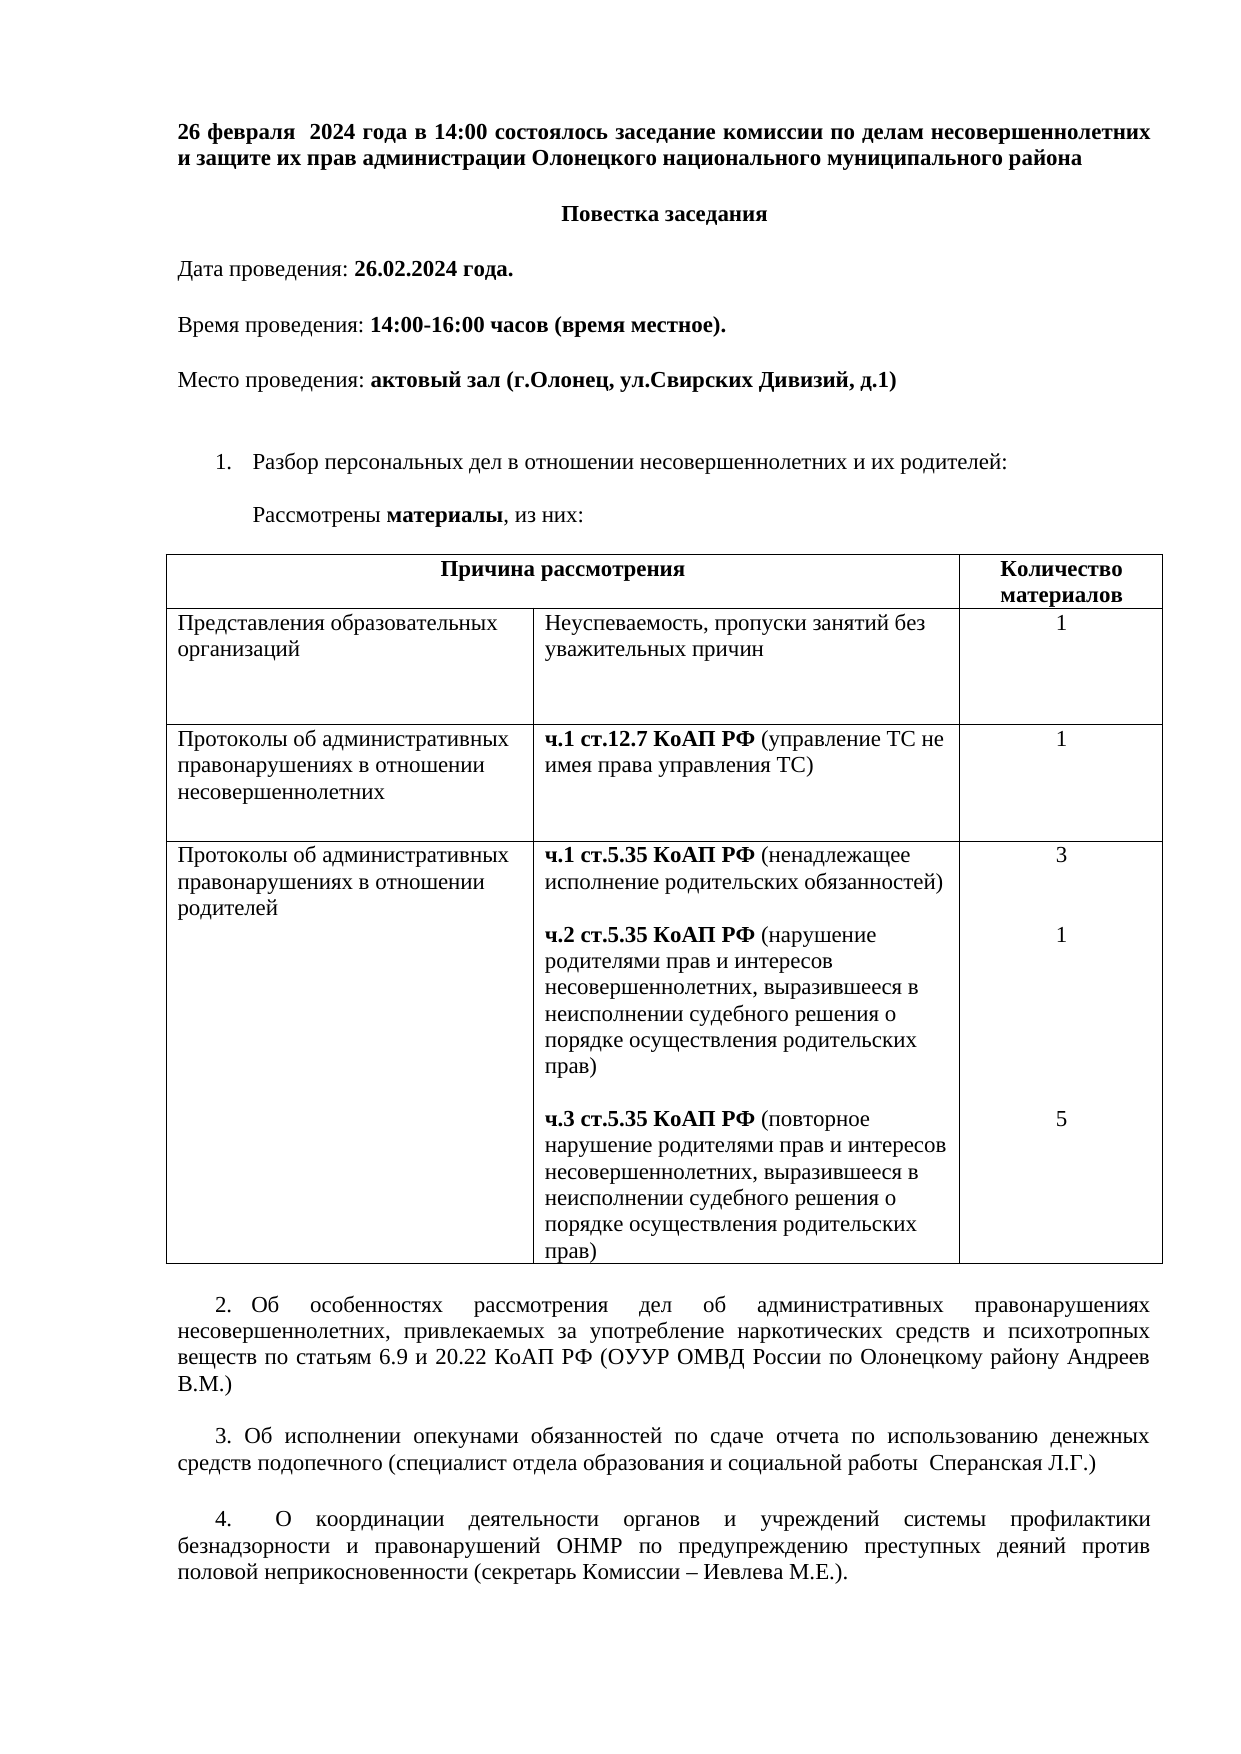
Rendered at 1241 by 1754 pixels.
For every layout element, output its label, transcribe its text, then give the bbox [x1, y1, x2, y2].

table_header Количество материалов [960, 555, 1162, 608]
table_cell Представления образовательных организаций [167, 609, 533, 724]
table_cell 3 1 [960, 842, 1162, 1105]
table_cell ч.1 ст.5.35 КоАП РФ (ненадлежащее исполнение родительских обязанностей) ч.2 ст.5.35 КоАП РФ (нарушение родителями прав и интересов несовершеннолетних, выразившееся в неисполнении судебного решения о порядке осуществления родительских прав) [534, 842, 959, 1105]
table_cell Неуспеваемость, пропуски занятий без уважительных причин [534, 609, 959, 724]
text 3. Об исполнении опекунами обязанностей по сдаче отчета по использованию денежных средств подопечного (специалист отдела образования и социальной работы Сперанская Л.Г.) [177, 1422, 1152, 1475]
text Дата проведения: 26.02.2024 года. [177, 256, 1152, 282]
table_cell [167, 1105, 533, 1263]
list Разбор персональных дел в отношении несовершеннолетних и их родителей: [215, 448, 1152, 475]
text 26 февраля 2024 года в 14:00 состоялось заседание комиссии по делам несовершеннолетних и защите их прав администрации Олонецкого национального муниципального района [177, 118, 1152, 171]
list О координации деятельности органов и учреждений системы профилактики безнадзорности и правонарушений ОНМР по предупреждению преступных деяний против половой неприкосновенности (секретарь Комиссии – Иевлева М.Е.). [177, 1505, 1152, 1584]
list Об особенностях рассмотрения дел об административных правонарушениях несовершеннолетних, привлекаемых за употребление наркотических средств и психотропных веществ по статьям 6.9 и 20.22 КоАП РФ (ОУУР ОМВД России по Олонецкому району Андреев В.М.) [177, 1291, 1152, 1396]
table_cell 1 [960, 725, 1162, 841]
text Повестка заседания [177, 200, 1152, 226]
table_cell Протоколы об административных правонарушениях в отношении родителей [167, 842, 533, 1105]
text Рассмотрены материалы, из них: [252, 501, 1152, 527]
table_header Причина рассмотрения [167, 555, 959, 608]
table_cell Протоколы об административных правонарушениях в отношении несовершеннолетних [167, 725, 533, 841]
table_cell 1 [960, 609, 1162, 724]
table_cell ч.3 ст.5.35 КоАП РФ (повторное нарушение родителями прав и интересов несовершеннолетних, выразившееся в неисполнении судебного решения о порядке осуществления родительских прав) [534, 1105, 959, 1263]
table_cell 5 [960, 1105, 1162, 1263]
text Время проведения: 14:00-16:00 часов (время местное). [177, 311, 1152, 337]
table_cell ч.1 ст.12.7 КоАП РФ (управление ТС не имея права управления ТС) [534, 725, 959, 841]
text Место проведения: актовый зал (г.Олонец, ул.Свирских Дивизий, д.1) [177, 367, 1152, 393]
